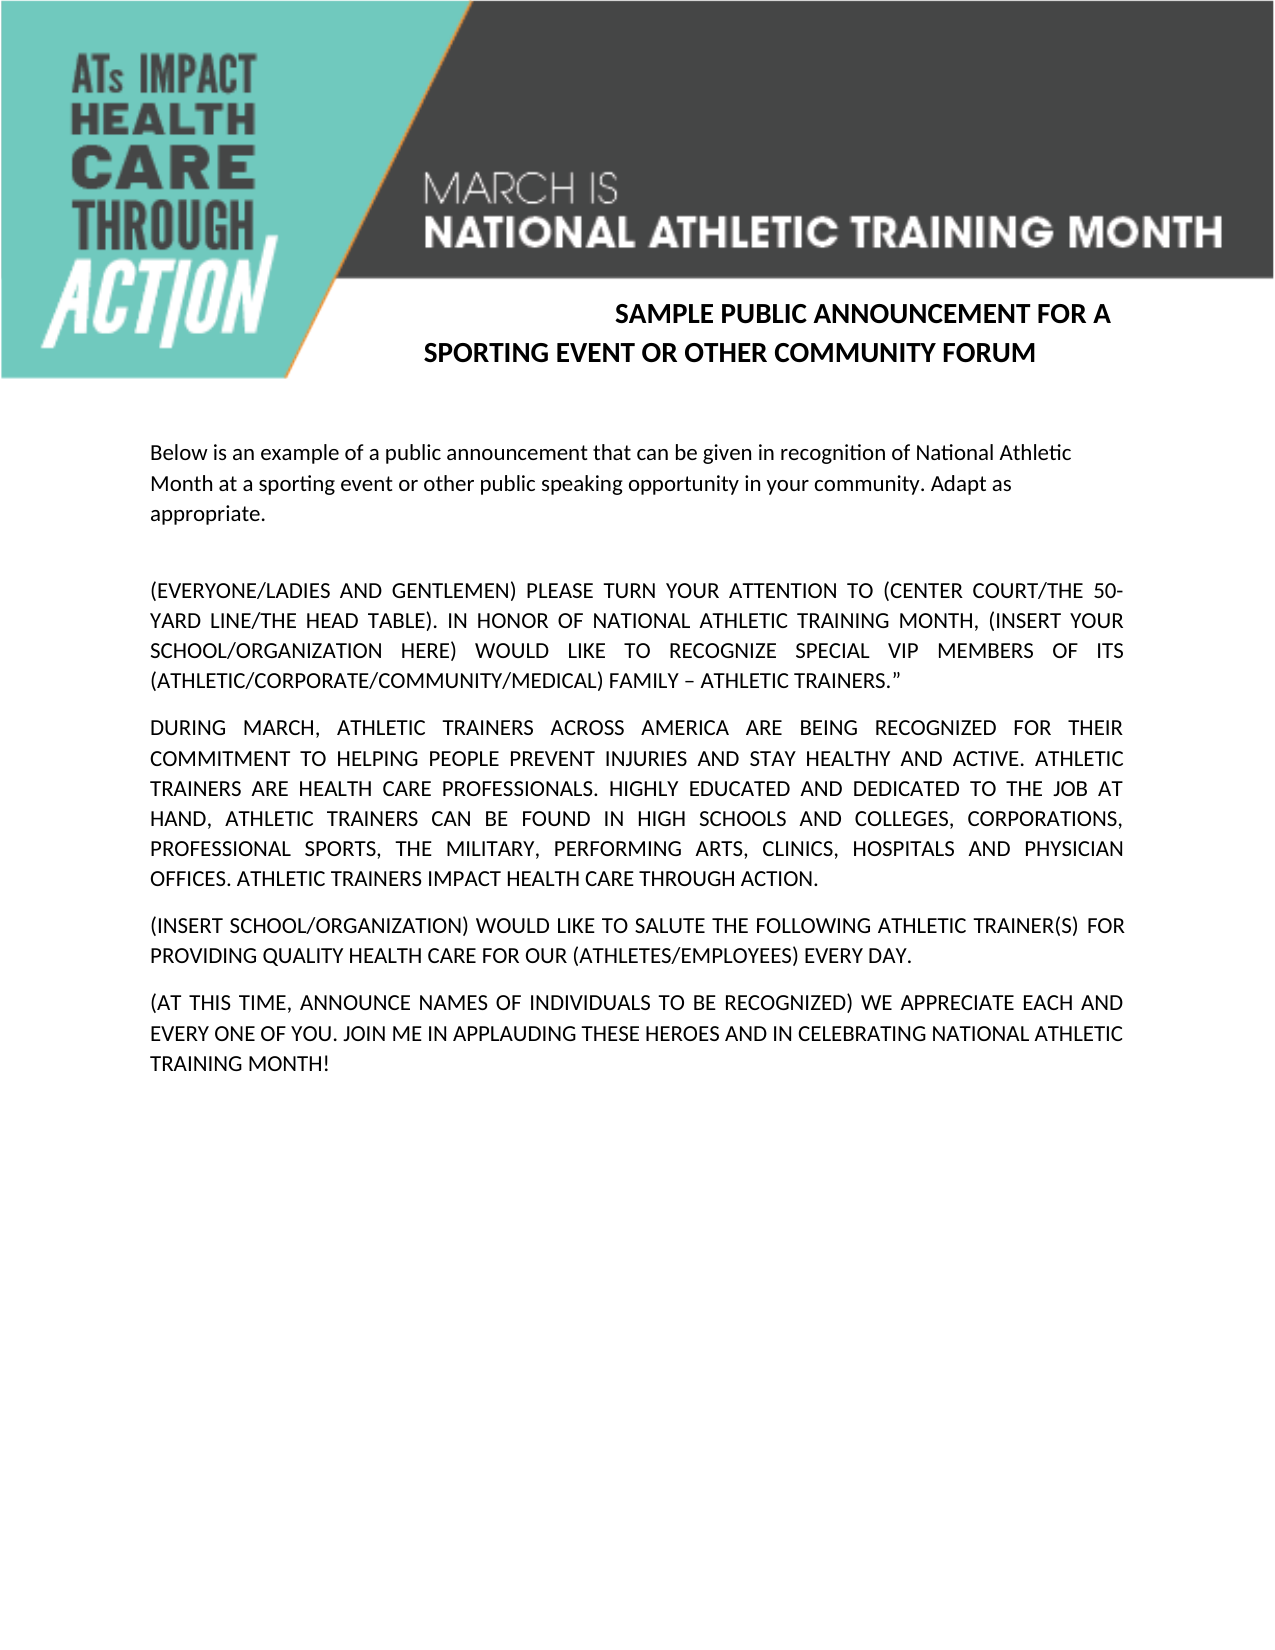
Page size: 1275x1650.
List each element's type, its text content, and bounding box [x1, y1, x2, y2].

picture [0, 0, 1273, 378]
text Below is an example of a public announcement that can be given in recognition of National Athletic Month at a sporting event or other public speaking opportunity in your community. Adapt as appropriate. [150, 389, 1125, 557]
text (AT THIS TIME, ANNOUNCE NAMES OF INDIVIDUALS TO BE RECOGNIZED) WE APPRECIATE EACH AND EVERY ONE OF YOU. JOIN ME IN APPLAUDING THESE HEROES AND IN CELEBRATING NATIONAL ATHLETIC TRAINING MONTH! [150, 988, 1125, 1077]
text (INSERT SCHOOL/ORGANIZATION) WOULD LIKE TO SALUTE THE FOLLOWING ATHLETIC TRAINER(S) FOR PROVIDING QUALITY HEALTH CARE FOR OUR (ATHLETES/EMPLOYEES) EVERY DAY. [150, 911, 1125, 970]
text DURING MARCH, ATHLETIC TRAINERS ACROSS AMERICA ARE BEING RECOGNIZED FOR THEIR COMMITMENT TO HELPING PEOPLE PREVENT INJURIES AND STAY HEALTHY AND ACTIVE. ATHLETIC TRAINERS ARE HEALTH CARE PROFESSIONALS. HIGHLY EDUCATED AND DEDICATED TO THE JOB AT HAND, ATHLETIC TRAINERS CAN BE FOUND IN HIGH SCHOOLS AND COLLEGES, CORPORATIONS, PROFESSIONAL SPORTS, THE MILITARY, PERFORMING ARTS, CLINICS, HOSPITALS AND PHYSICIAN OFFICES. ATHLETIC TRAINERS IMPACT HEALTH CARE THROUGH ACTION. [150, 713, 1125, 893]
text SAMPLE PUBLIC ANNOUNCEMENT FOR A SPORTING EVENT OR OTHER COMMUNITY FORUM [299, 283, 1125, 369]
text (EVERYONE/LADIES AND GENTLEMEN) PLEASE TURN YOUR ATTENTION TO (CENTER COURT/THE 50-YARD LINE/THE HEAD TABLE). IN HONOR OF NATIONAL ATHLETIC TRAINING MONTH, (INSERT YOUR SCHOOL/ORGANIZATION HERE) WOULD LIKE TO RECOGNIZE SPECIAL VIP MEMBERS OF ITS (ATHLETIC/CORPORATE/COMMUNITY/MEDICAL) FAMILY – ATHLETIC TRAINERS.” [150, 576, 1125, 695]
